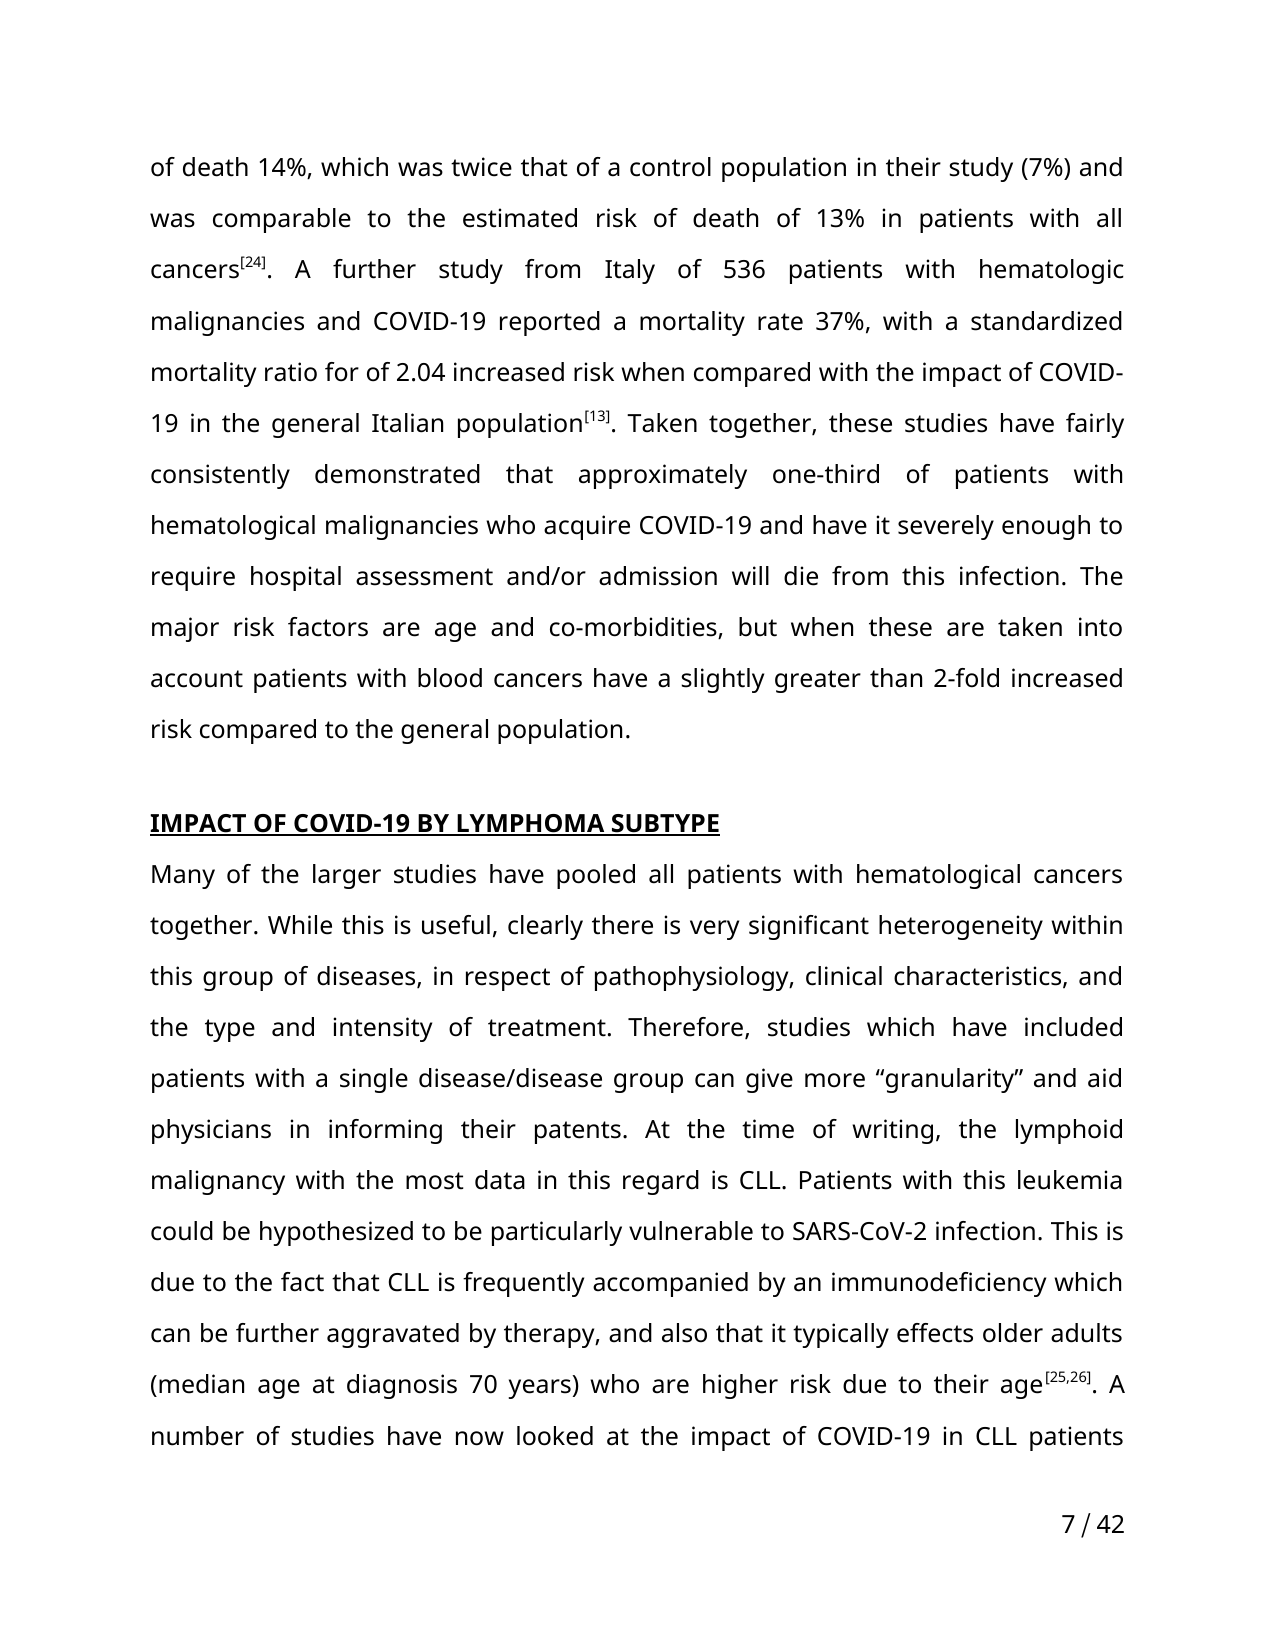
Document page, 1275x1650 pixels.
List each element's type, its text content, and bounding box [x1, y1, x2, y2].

text Impact of Covid-19 by lymphoma subtype [150, 806, 1125, 840]
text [150, 150, 1125, 746]
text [150, 857, 1125, 1452]
